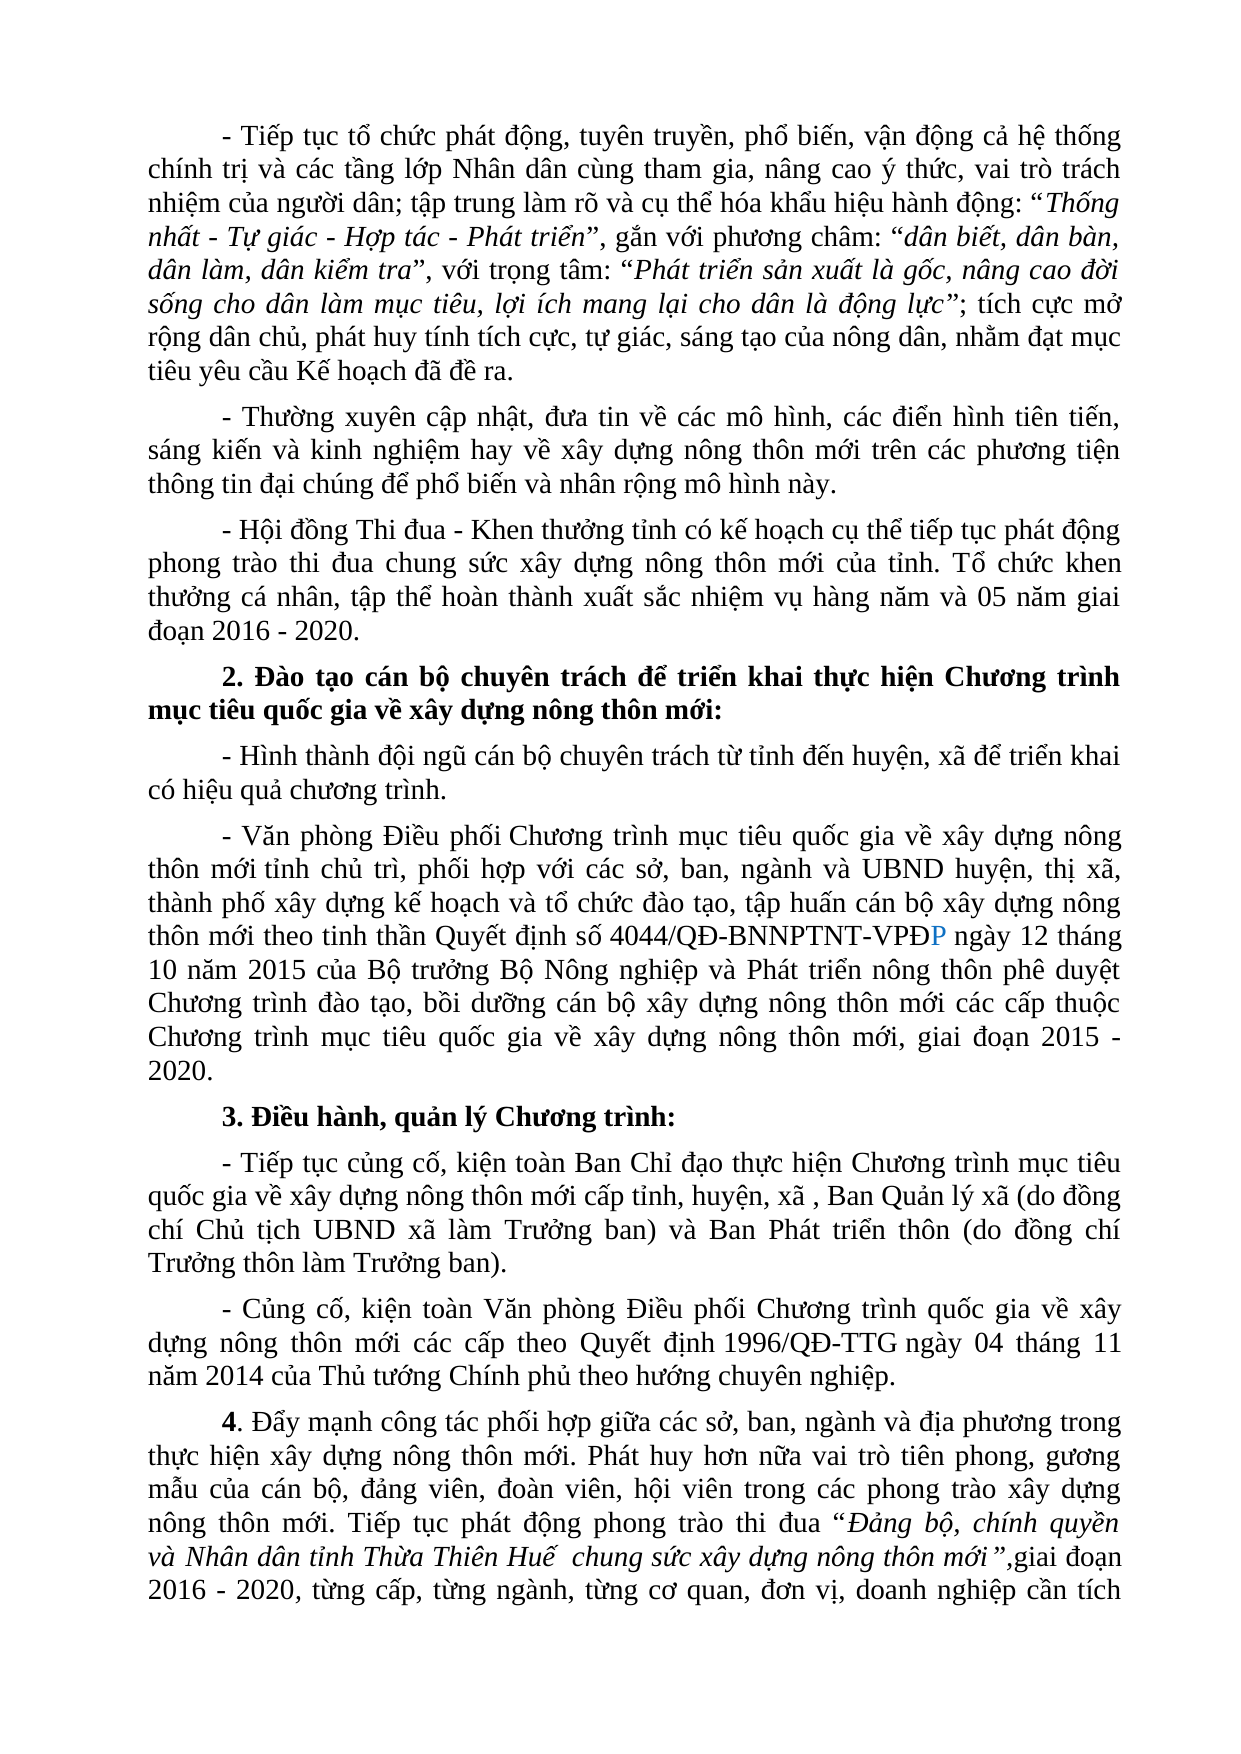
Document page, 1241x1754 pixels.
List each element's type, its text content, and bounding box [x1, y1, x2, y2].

text 3. Điều hành, quản lý Chương trình: [148, 1099, 1122, 1132]
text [148, 1404, 1122, 1606]
text - Hội đồng Thi đua - Khen thưởng tỉnh có kế hoạch cụ thể tiếp tục phát động phong trào thi đua chung sức xây dựng nông thôn mới của tỉnh. Tổ chức khen thưởng cá nhân, tập thể hoàn thành xuất sắc nhiệm vụ hàng năm và 05 năm giai đoạn 2016 - 2020. [148, 512, 1122, 646]
text - Thường xuyên cập nhật, đưa tin về các mô hình, các điển hình tiên tiến, sáng kiến và kinh nghiệm hay về xây dựng nông thôn mới trên các phương tiện thông tin đại chúng để phổ biến và nhân rộng mô hình này. [148, 399, 1122, 499]
text - Hình thành đội ngũ cán bộ chuyên trách từ tỉnh đến huyện, xã để triển khai có hiệu quả chương trình. [148, 738, 1122, 805]
text - Tiếp tục củng cố, kiện toàn Ban Chỉ đạo thực hiện Chương trình mục tiêu quốc gia về xây dựng nông thôn mới cấp tỉnh, huyện, xã , Ban Quản lý xã (do đồng chí Chủ tịch UBND xã làm Trưởng ban) và Ban Phát triển thôn (do đồng chí Trưởng thôn làm Trưởng ban). [148, 1145, 1122, 1279]
text - Củng cố, kiện toàn Văn phòng Điều phối Chương trình quốc gia về xây dựng nông thôn mới các cấp theo Quyết định 1996/QĐ-TTG ngày 04 tháng 11 năm 2014 của Thủ tướng Chính phủ theo hướng chuyên nghiệp. [148, 1291, 1122, 1392]
text - Tiếp tục tổ chức phát động, tuyên truyền, phổ biến, vận động cả hệ thống chính trị và các tầng lớp Nhân dân cùng tham gia, nâng cao ý thức, vai trò trách nhiệm của người dân; tập trung làm rõ và cụ thể hóa khẩu hiệu hành động: “Thống nhất - Tự giác - Hợp tác - Phát triển”, gắn với phương châm: “dân biết, dân bàn, dân làm, dân kiểm tra”, với trọng tâm: “Phát triển sản xuất là gốc, nâng cao đời sống cho dân làm mục tiêu, lợi ích mang lại cho dân là động lực”; tích cực mở rộng dân chủ, phát huy tính tích cực, tự giác, sáng tạo của nông dân, nhằm đạt mục tiêu yêu cầu Kế hoạch đã đề ra. [148, 118, 1122, 386]
text - Văn phòng Điều phối Chương trình mục tiêu quốc gia về xây dựng nông thôn mới tỉnh chủ trì, phối hợp với các sở, ban, ngành và UBND huyện, thị xã, thành phố xây dựng kế hoạch và tổ chức đào tạo, tập huấn cán bộ xây dựng nông thôn mới theo tinh thần Quyết định số 4044/QĐ-BNNPTNT-VPĐP ngày 12 tháng 10 năm 2015 của Bộ trưởng Bộ Nông nghiệp và Phát triển nông thôn phê duyệt Chương trình đào tạo, bồi dưỡng cán bộ xây dựng nông thôn mới các cấp thuộc Chương trình mục tiêu quốc gia về xây dựng nông thôn mới, giai đoạn 2015 - 2020. [148, 818, 1122, 1086]
text 2. Đào tạo cán bộ chuyên trách để triển khai thực hiện Chương trình mục tiêu quốc gia về xây dựng nông thôn mới: [148, 659, 1122, 726]
